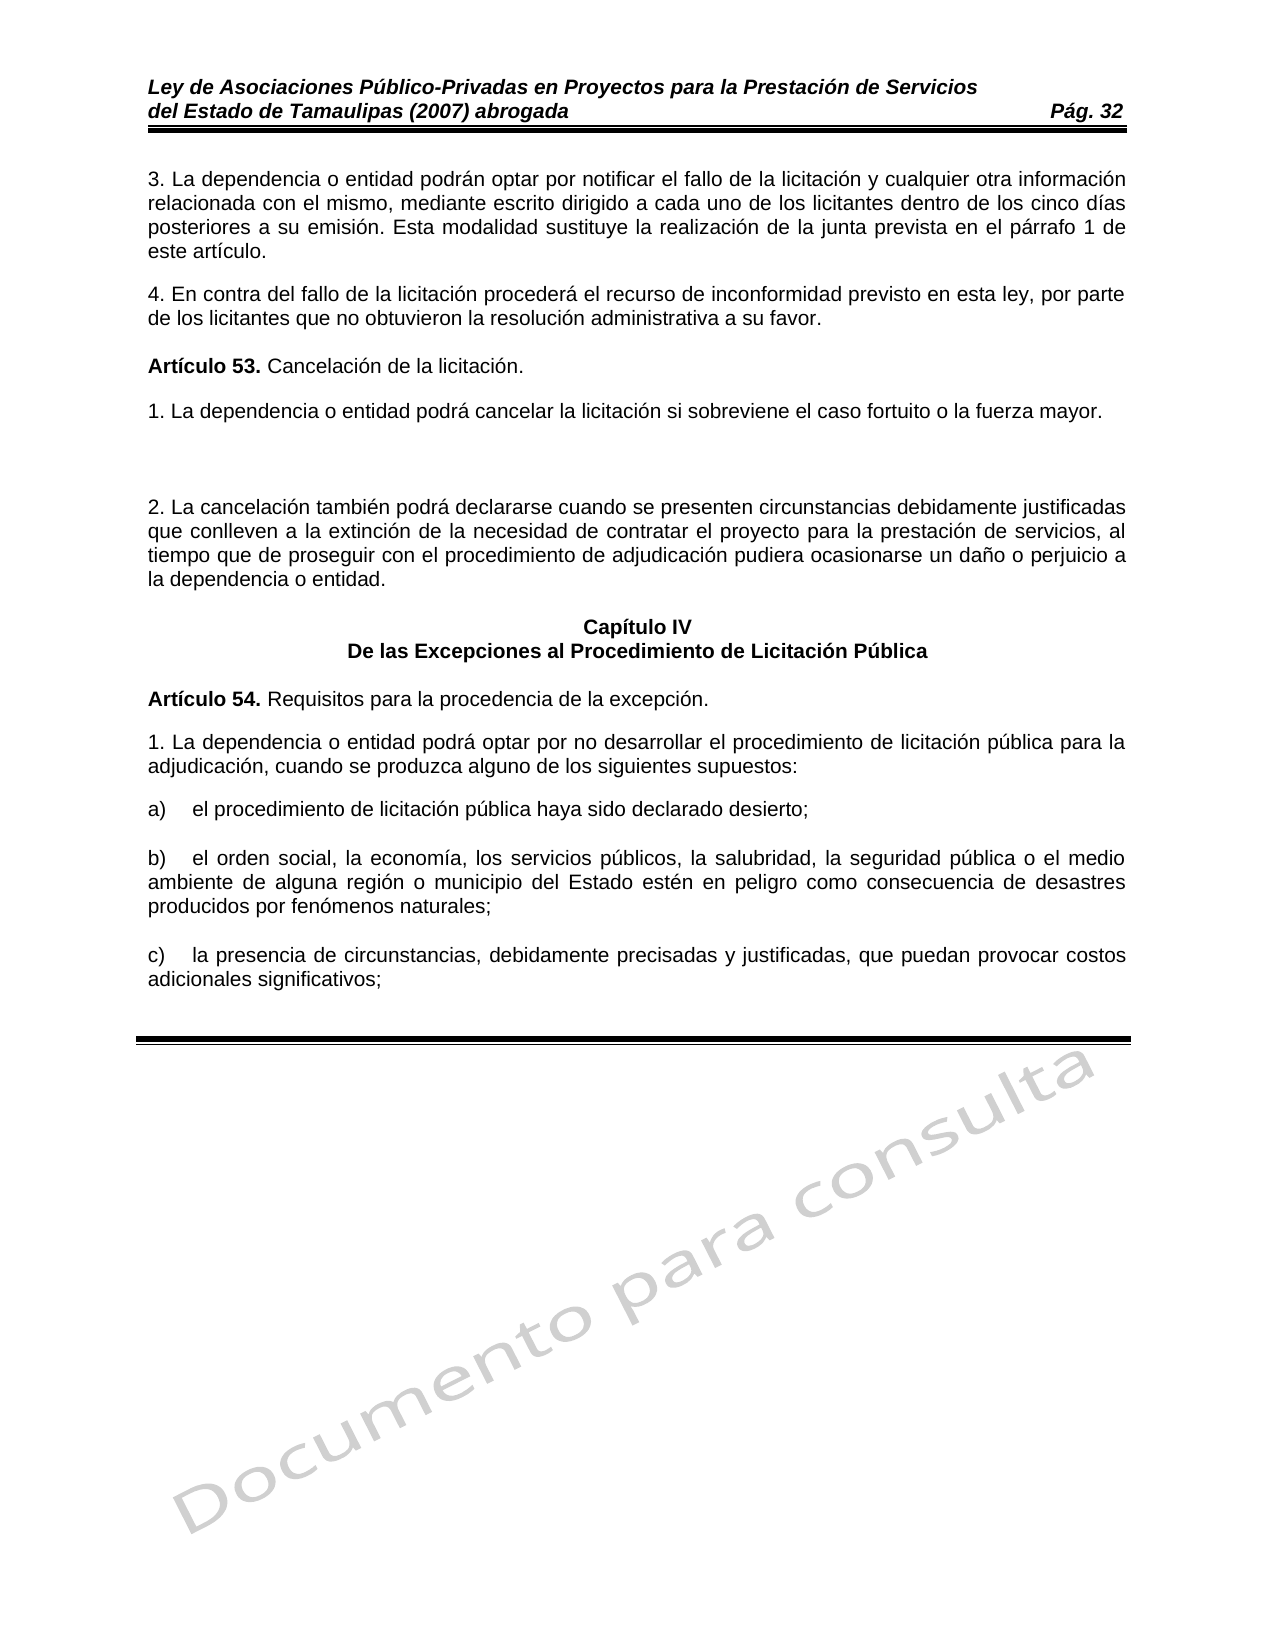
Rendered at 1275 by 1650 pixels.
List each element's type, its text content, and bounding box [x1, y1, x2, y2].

text Artículo 54. Requisitos para la procedencia de la excepción. [148, 687, 1127, 711]
list la presencia de circunstancias, debidamente precisadas y justificadas, que puedan provocar costos adicionales significativos; [148, 943, 1127, 991]
text Artículo 53. Cancelación de la licitación. [148, 354, 1127, 378]
text Capítulo IV [148, 615, 1127, 639]
text 1. La dependencia o entidad podrá cancelar la licitación si sobreviene el caso fortuito o la fuerza mayor. [148, 399, 1127, 423]
list el procedimiento de licitación pública haya sido declarado desierto; [148, 797, 1127, 821]
text De las Excepciones al Procedimiento de Licitación Pública [148, 639, 1127, 663]
text 3. La dependencia o entidad podrán optar por notificar el fallo de la licitación y cualquier otra información relacionada con el mismo, mediante escrito dirigido a cada uno de los licitantes dentro de los cinco días posteriores a su emisión. Esta modalidad sustituye la realización de la junta prevista en el párrafo 1 de este artículo. [148, 167, 1127, 263]
text 2. La cancelación también podrá declararse cuando se presenten circunstancias debidamente justificadas que conlleven a la extinción de la necesidad de contratar el proyecto para la prestación de servicios, al tiempo que de proseguir con el procedimiento de adjudicación pudiera ocasionarse un daño o perjuicio a la dependencia o entidad. [148, 495, 1127, 591]
text 4. En contra del fallo de la licitación procederá el recurso de inconformidad previsto en esta ley, por parte de los licitantes que no obtuvieron la resolución administrativa a su favor. [148, 282, 1127, 330]
text 1. La dependencia o entidad podrá optar por no desarrollar el procedimiento de licitación pública para la adjudicación, cuando se produzca alguno de los siguientes supuestos: [148, 730, 1127, 778]
list el orden social, la economía, los servicios públicos, la salubridad, la seguridad pública o el medio ambiente de alguna región o municipio del Estado estén en peligro como consecuencia de desastres producidos por fenómenos naturales; [148, 846, 1127, 918]
